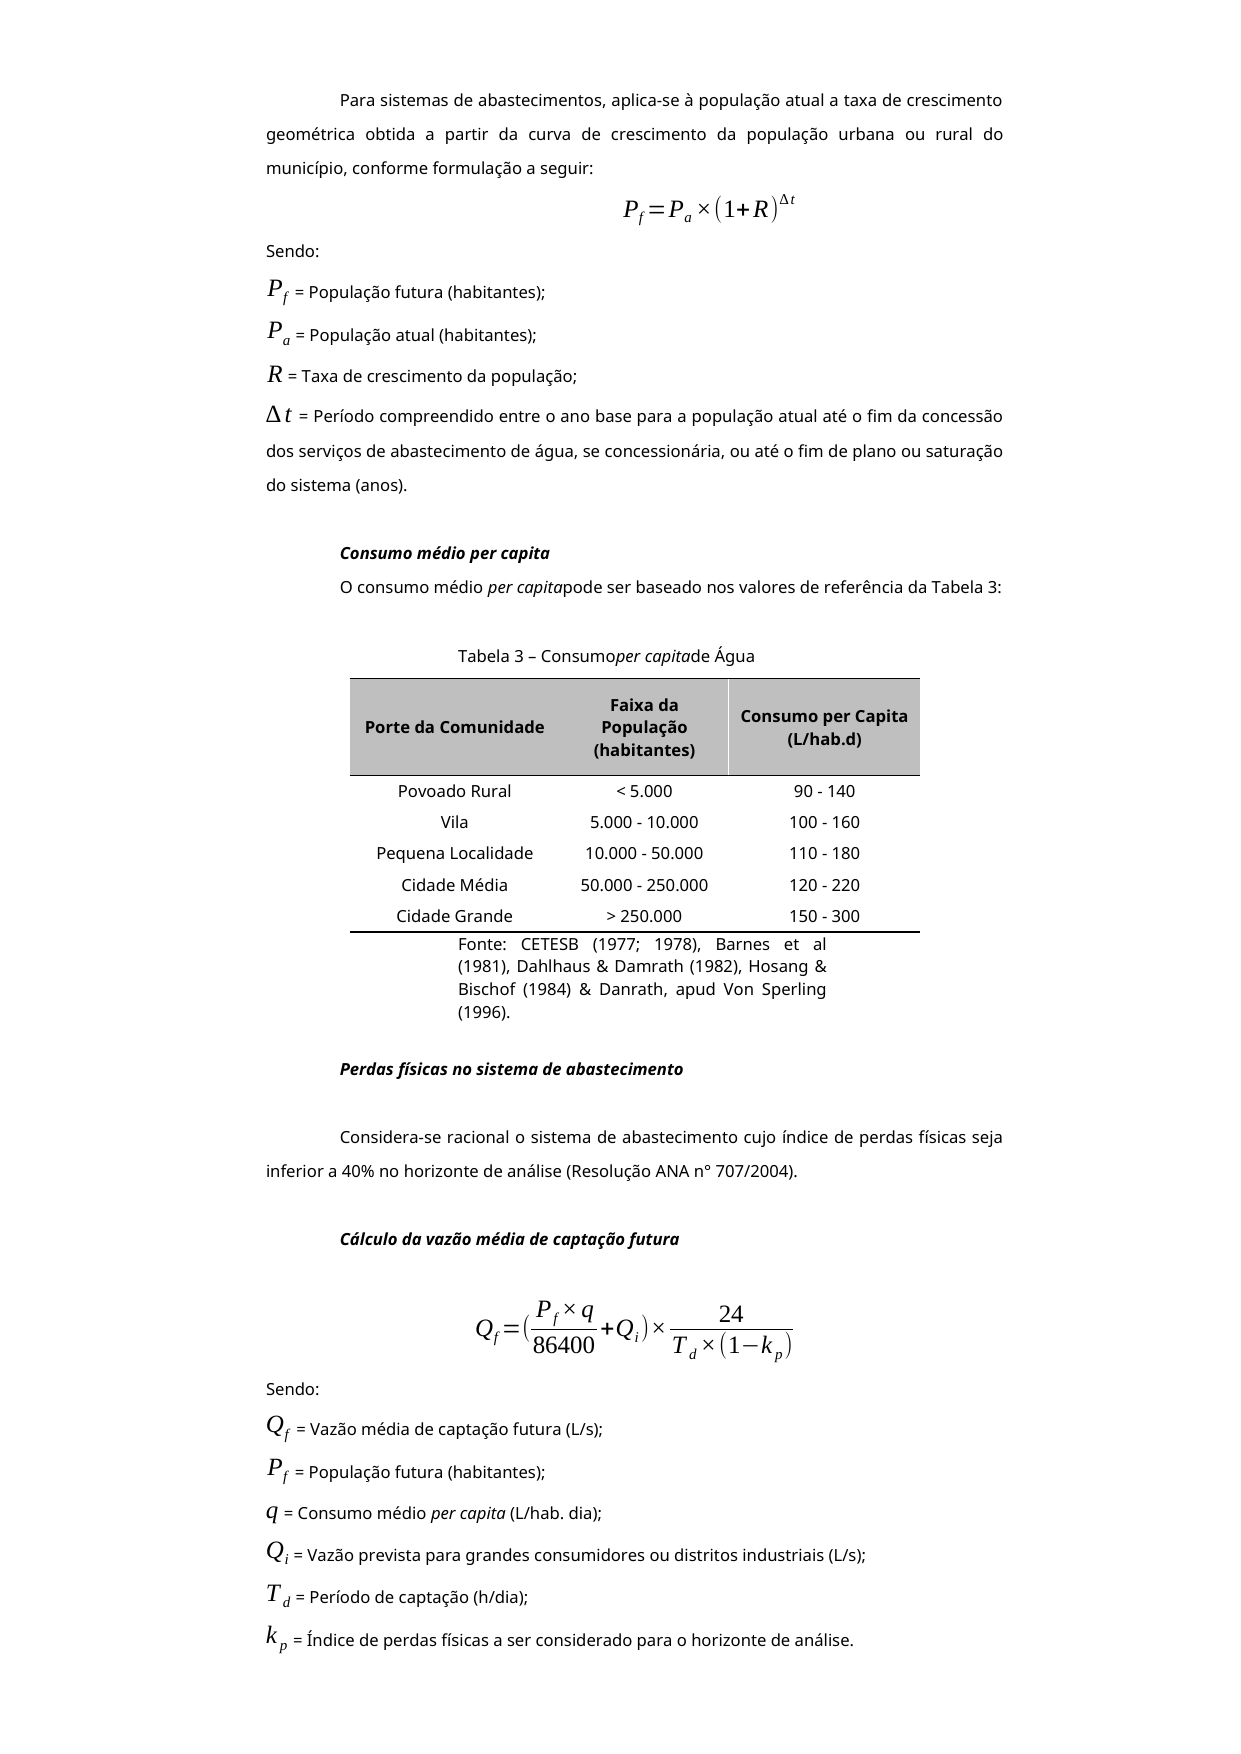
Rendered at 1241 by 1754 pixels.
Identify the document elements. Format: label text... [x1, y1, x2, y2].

text = Vazão média de captação futura (L/s); [266, 1411, 1004, 1442]
text O consumo médio per capitapode ser baseado nos valores de referência da Tabela 3: [266, 576, 1004, 599]
table_cell Vila [350, 806, 560, 838]
text Perdas físicas no sistema de abastecimento [266, 1057, 1004, 1080]
table_cell 90 - 140 [729, 776, 920, 806]
table_header Porte da Comunidade [350, 679, 560, 775]
text = Período de captação (h/dia); [266, 1579, 1004, 1611]
table_cell Pequena Localidade [350, 838, 560, 869]
table_cell 50.000 - 250.000 [560, 869, 728, 900]
table_cell > 250.000 [560, 900, 728, 931]
table_cell 150 - 300 [729, 900, 920, 931]
table_cell < 5.000 [560, 776, 728, 806]
table_cell Cidade Grande [350, 900, 560, 931]
text = Período compreendido entre o ano base para a população atual até o fim da concessão dos serviços de abastecimento de água, se concessionária, ou até o fim de plano ou saturação do sistema (anos). [266, 400, 1004, 497]
table_cell 100 - 160 [729, 806, 920, 838]
table_header Consumo per Capita (L/hab.d) [729, 679, 920, 775]
table_cell 110 - 180 [729, 838, 920, 869]
table_cell 10.000 - 50.000 [560, 838, 728, 869]
text Consumo médio per capita [266, 542, 1004, 565]
text Para sistemas de abastecimentos, aplica-se à população atual a taxa de crescimento geométrica obtida a partir da curva de crescimento da população urbana ou rural do município, conforme formulação a seguir: [266, 89, 1004, 179]
table_cell 5.000 - 10.000 [560, 806, 728, 838]
text Sendo: [266, 1377, 1004, 1400]
text = Vazão prevista para grandes consumidores ou distritos industriais (L/s); [266, 1537, 1004, 1568]
text Tabela 3 – Consumoper capitade Água [458, 644, 1004, 667]
table_cell 120 - 220 [729, 869, 920, 900]
text Fonte: CETESB (1977; 1978), Barnes et al (1981), Dahlhaus & Damrath (1982), Hosang & Bischof (1984) & Danrath, apud Von Sperling (1996). [458, 933, 827, 1023]
text = Taxa de crescimento da população; [266, 359, 1004, 388]
text = Índice de perdas físicas a ser considerado para o horizonte de análise. [266, 1622, 1004, 1653]
text Sendo: [266, 240, 1004, 263]
text Cálculo da vazão média de captação futura [266, 1228, 1004, 1250]
table_cell Cidade Média [350, 869, 560, 900]
table_header Faixa da População (habitantes) [560, 679, 728, 775]
text Considera-se racional o sistema de abastecimento cujo índice de perdas físicas seja inferior a 40% no horizonte de análise (Resolução ANA n° 707/2004). [266, 1125, 1004, 1182]
text = População futura (habitantes); [266, 1454, 1004, 1485]
text = População futura (habitantes); [266, 274, 1004, 306]
text = População atual (habitantes); [266, 317, 1004, 348]
table_cell Povoado Rural [350, 776, 560, 806]
text = Consumo médio per capita (L/hab. dia); [266, 1497, 1004, 1525]
